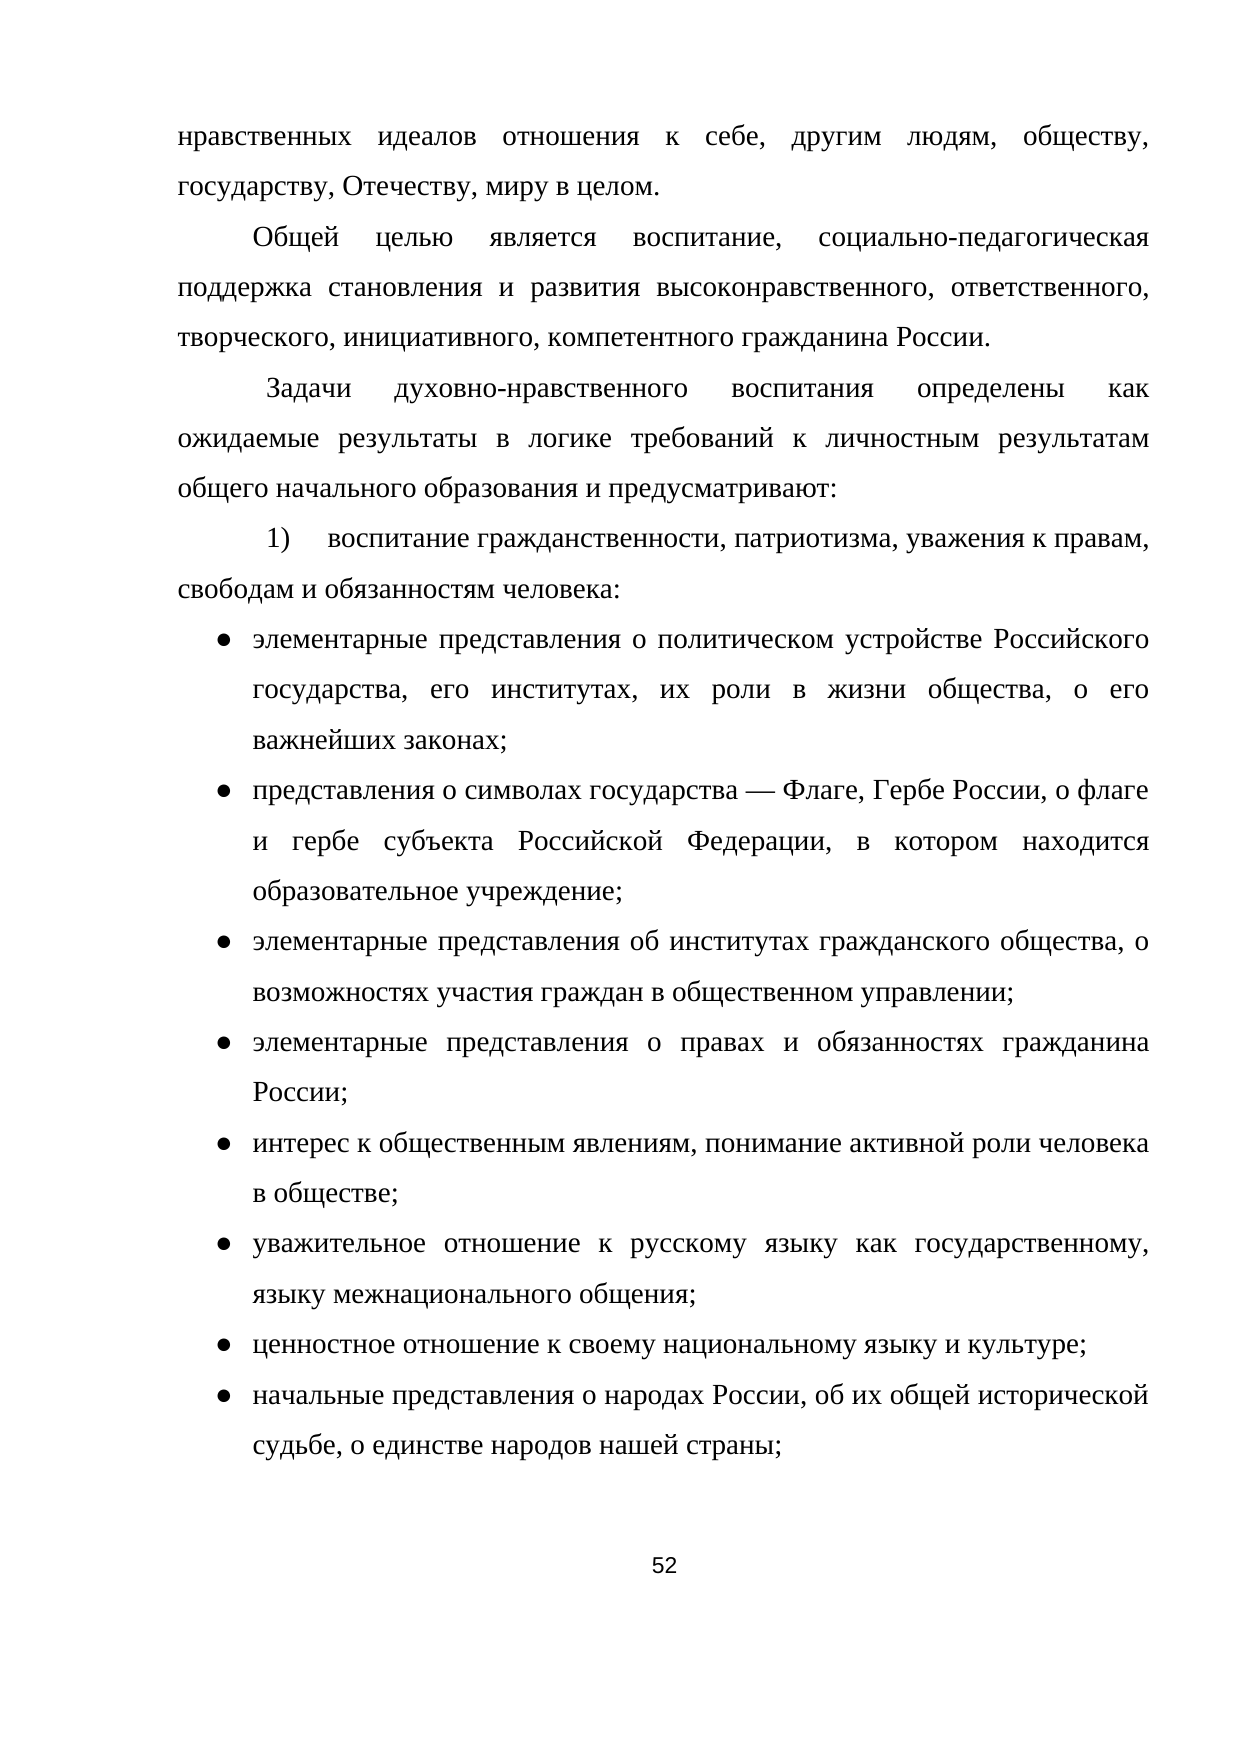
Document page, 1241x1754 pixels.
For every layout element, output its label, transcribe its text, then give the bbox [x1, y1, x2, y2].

list ценностное отношение к своему национальному языку и культуре; [215, 1326, 1150, 1360]
text Задачи духовно-нравственного воспитания определены как ожидаемые результаты в логике требований к личностным результатам общего начального образования и предусматривают: [177, 370, 1150, 504]
list представления о символах государства — Флаге, Гербе России, о флаге и гербе субъекта Российской Федерации, в котором находится образовательное учреждение; [215, 772, 1150, 907]
list элементарные представления об институтах гражданского общества, о возможностях участия граждан в общественном управлении; [215, 923, 1150, 1007]
list элементарные представления о политическом устройстве Российского государства, его институтах, их роли в жизни общества, о его важнейших законах; [215, 621, 1150, 756]
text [177, 118, 1150, 202]
text Общей целью является воспитание, социально-педагогическая поддержка становления и развития высоконравственного, ответственного, творческого, инициативного, компетентного гражданина России. [177, 219, 1150, 353]
list воспитание гражданственности, патриотизма, уважения к правам, свободам и обязанностям человека: [177, 521, 1150, 604]
list элементарные представления о правах и обязанностях гражданина России; [215, 1024, 1150, 1108]
list начальные представления о народах России, об их общей исторической судьбе, о единстве народов нашей страны; [215, 1377, 1150, 1461]
list интерес к общественным явлениям, понимание активной роли человека в обществе; [215, 1125, 1150, 1209]
list уважительное отношение к русскому языку как государственному, языку межнационального общения; [215, 1226, 1150, 1309]
